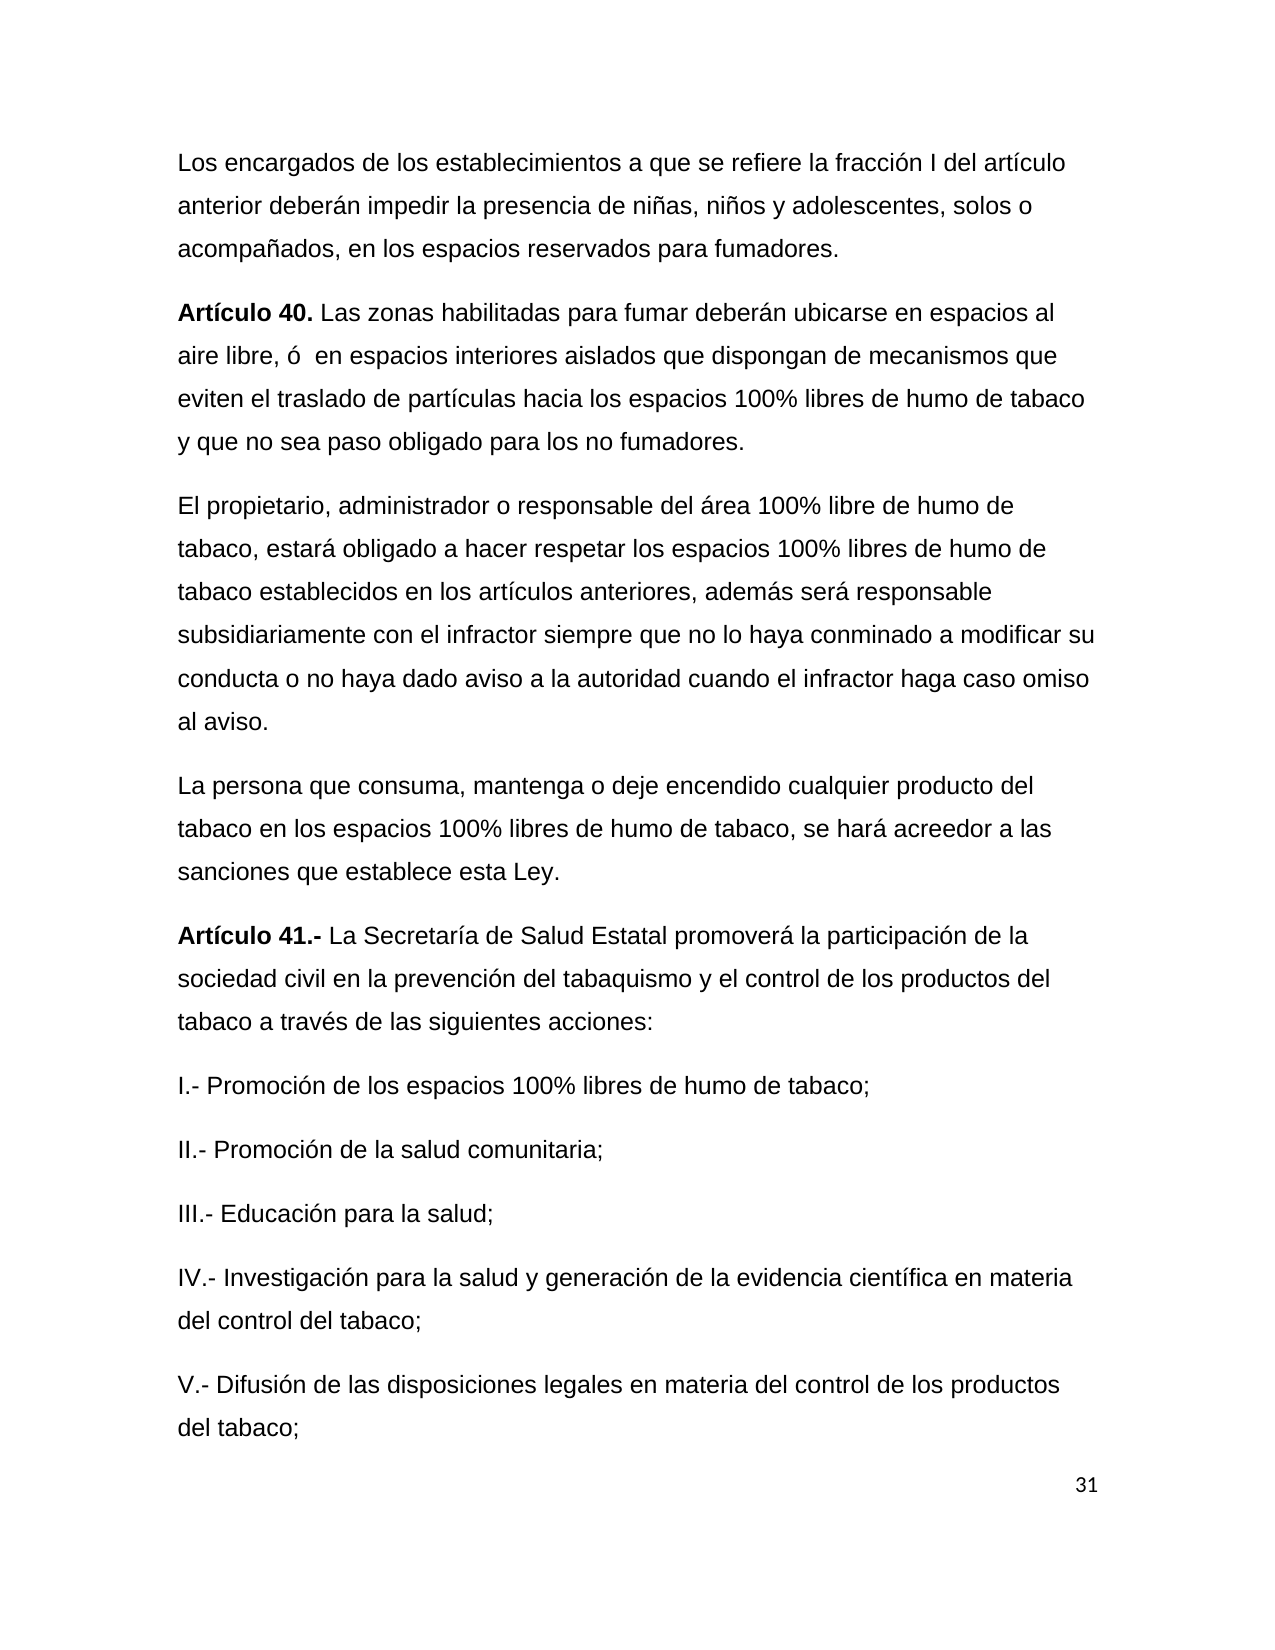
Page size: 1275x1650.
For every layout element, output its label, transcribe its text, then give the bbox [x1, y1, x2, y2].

text IV.- Investigación para la salud y generación de la evidencia científica en materia del control del tabaco; [177, 1263, 1098, 1335]
text II.- Promoción de la salud comunitaria; [177, 1135, 1098, 1164]
text El propietario, administrador o responsable del área 100% libre de humo de tabaco, estará obligado a hacer respetar los espacios 100% libres de humo de tabaco establecidos en los artículos anteriores, además será responsable subsidiariamente con el infractor siempre que no lo haya conminado a modificar su conducta o no haya dado aviso a la autoridad cuando el infractor haga caso omiso al aviso. [177, 491, 1098, 736]
text Los encargados de los establecimientos a que se refiere la fracción I del artículo anterior deberán impedir la presencia de niñas, niños y adolescentes, solos o acompañados, en los espacios reservados para fumadores. [177, 148, 1098, 263]
text V.- Difusión de las disposiciones legales en materia del control de los productos del tabaco; [177, 1370, 1098, 1442]
text I.- Promoción de los espacios 100% libres de humo de tabaco; [177, 1071, 1098, 1100]
text Artículo 40.­ Las zonas habilitadas para fumar deberán ubicarse en espacios al aire libre, ó en espacios interiores aislados que dispongan de mecanismos que eviten el traslado de partículas hacia los espacios 100% libres de humo de tabaco y que no sea paso obligado para los no fumadores. [177, 298, 1098, 456]
text Artículo 41.- La Secretaría de Salud Estatal promoverá la participación de la sociedad civil en la prevención del tabaquismo y el control de los productos del tabaco a través de las siguientes acciones: [177, 921, 1098, 1036]
text La persona que consuma, mantenga o deje encendido cualquier producto del tabaco en los espacios 100% libres de humo de tabaco, se hará acreedor a las sanciones que establece esta Ley. [177, 771, 1098, 886]
text III.- Educación para la salud; [177, 1199, 1098, 1228]
